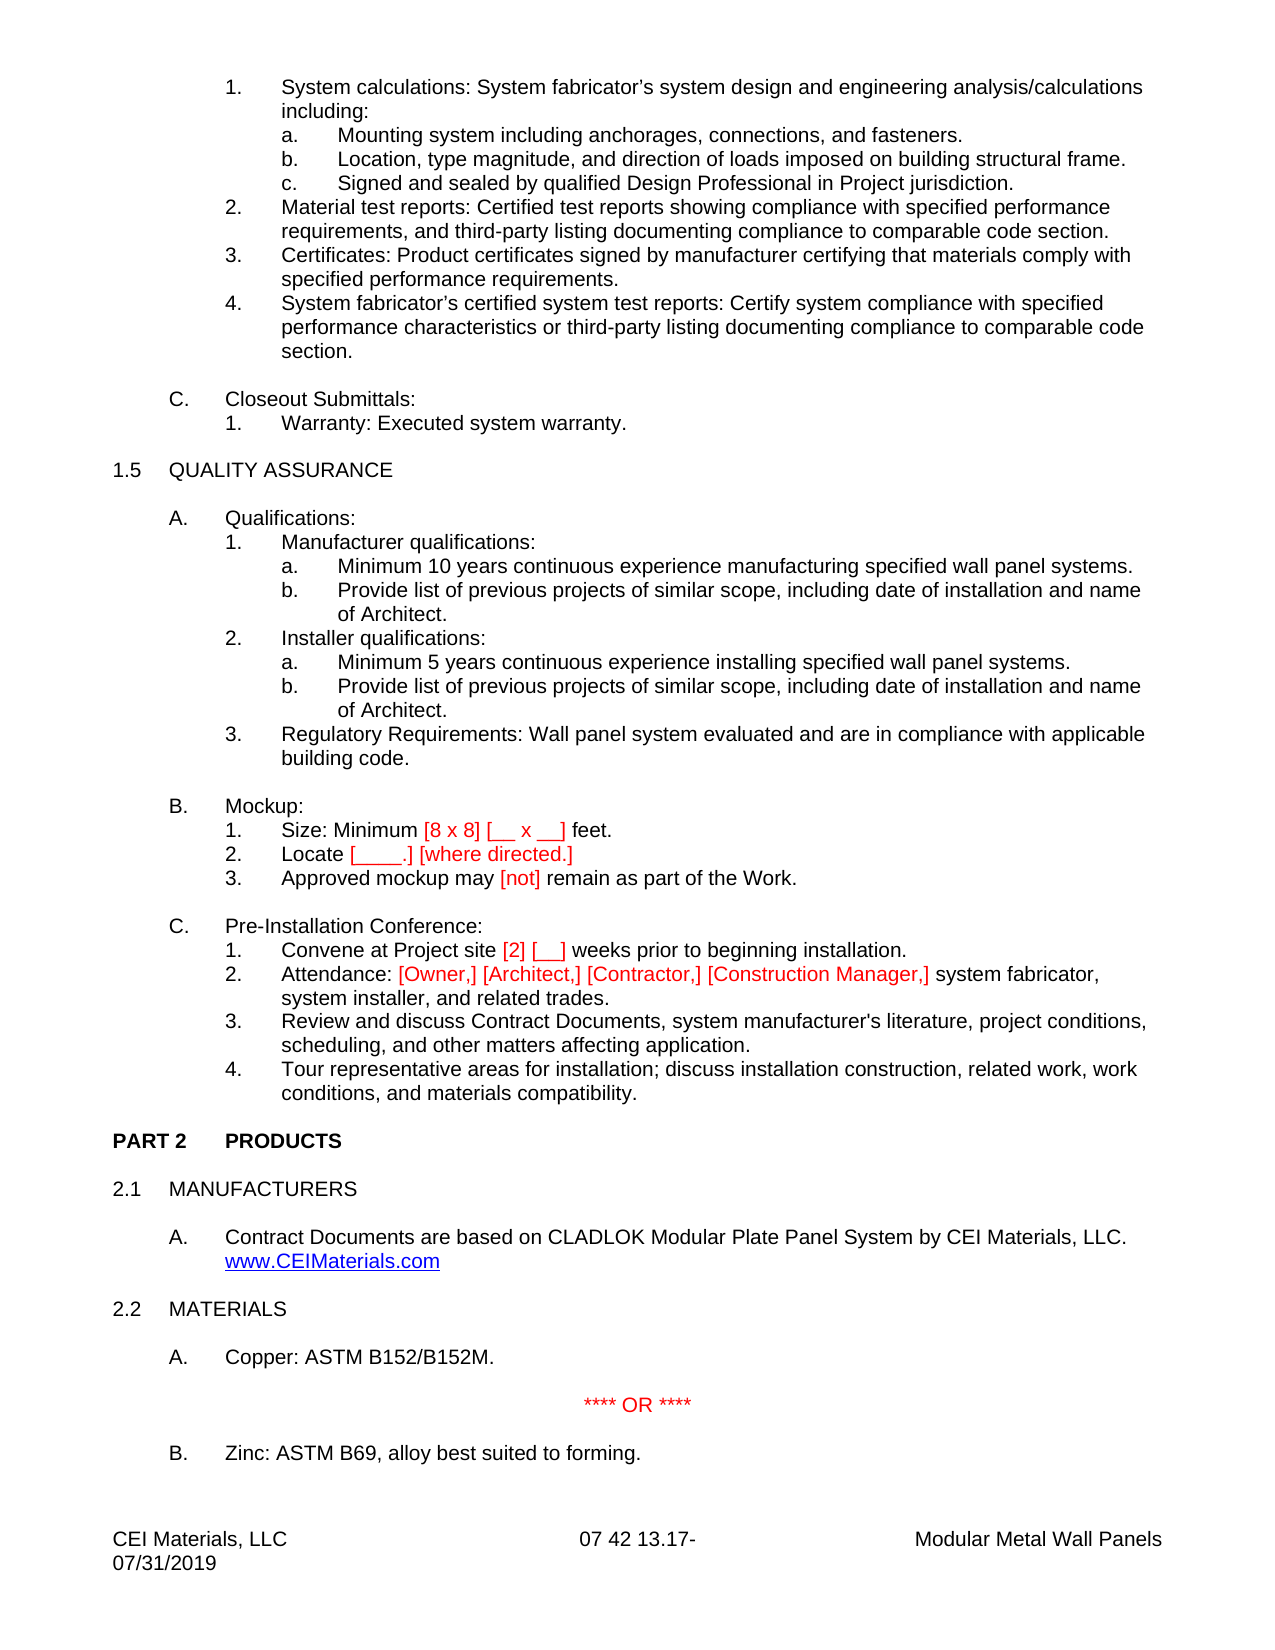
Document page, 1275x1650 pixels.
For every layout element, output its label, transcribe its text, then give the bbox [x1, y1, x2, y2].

list Qualifications: [169, 506, 1162, 530]
list Tour representative areas for installation; discuss installation construction, related work, work conditions, and materials compatibility. [225, 1057, 1162, 1105]
list Attendance: [Owner,] [Architect,] [Contractor,] [Construction Manager,] system fabricator, system installer, and related trades. [225, 961, 1162, 1009]
list MANUFACTURERS [112, 1177, 1162, 1201]
list MATERIALS [112, 1297, 1162, 1321]
list Warranty: Executed system warranty. [225, 410, 1162, 434]
list Review and discuss Contract Documents, system manufacturer's literature, project conditions, scheduling, and other matters affecting application. [225, 1009, 1162, 1057]
list Regulatory Requirements: Wall panel system evaluated and are in compliance with applicable building code. [225, 722, 1162, 770]
list Signed and sealed by qualified Design Professional in Project jurisdiction. [281, 171, 1162, 195]
list Copper: ASTM B152/B152M. [169, 1345, 1162, 1369]
list Installer qualifications: [225, 626, 1162, 650]
list System calculations: System fabricator’s system design and engineering analysis/calculations including: [225, 75, 1162, 123]
list Minimum 5 years continuous experience installing specified wall panel systems. [281, 650, 1162, 674]
list Minimum 10 years continuous experience manufacturing specified wall panel systems. [281, 554, 1162, 578]
list Location, type magnitude, and direction of loads imposed on building structural frame. [281, 147, 1162, 171]
list QUALITY ASSURANCE [112, 458, 1162, 482]
list Closeout Submittals: [169, 386, 1162, 410]
list Size: Minimum [8 x 8] [__ x __] feet. [225, 818, 1162, 842]
list Certificates: Product certificates signed by manufacturer certifying that materials comply with specified performance requirements. [225, 243, 1162, 291]
list Manufacturer qualifications: [225, 530, 1162, 554]
list Contract Documents are based on CLADLOK Modular Plate Panel System by CEI Materials, LLC. www.CEIMaterials.com [169, 1225, 1162, 1273]
list Mockup: [169, 794, 1162, 818]
list Material test reports: Certified test reports showing compliance with specified performance requirements, and third-party listing documenting compliance to comparable code section. [225, 195, 1162, 243]
list Provide list of previous projects of similar scope, including date of installation and name of Architect. [281, 578, 1162, 626]
list Approved mockup may [not] remain as part of the Work. [225, 866, 1162, 889]
list Provide list of previous projects of similar scope, including date of installation and name of Architect. [281, 674, 1162, 722]
list Mounting system including anchorages, connections, and fasteners. [281, 123, 1162, 147]
list System fabricator’s certified system test reports: Certify system compliance with specified performance characteristics or third-party listing documenting compliance to comparable code section. [225, 291, 1162, 362]
list Pre-Installation Conference: [169, 913, 1162, 937]
list Locate [____.] [where directed.] [225, 842, 1162, 866]
list PRODUCTS [112, 1129, 1162, 1153]
list Zinc: ASTM B69, alloy best suited to forming. [169, 1441, 1162, 1464]
list Convene at Project site [2] [__] weeks prior to beginning installation. [225, 937, 1162, 961]
list **** OR **** [112, 1393, 1162, 1417]
